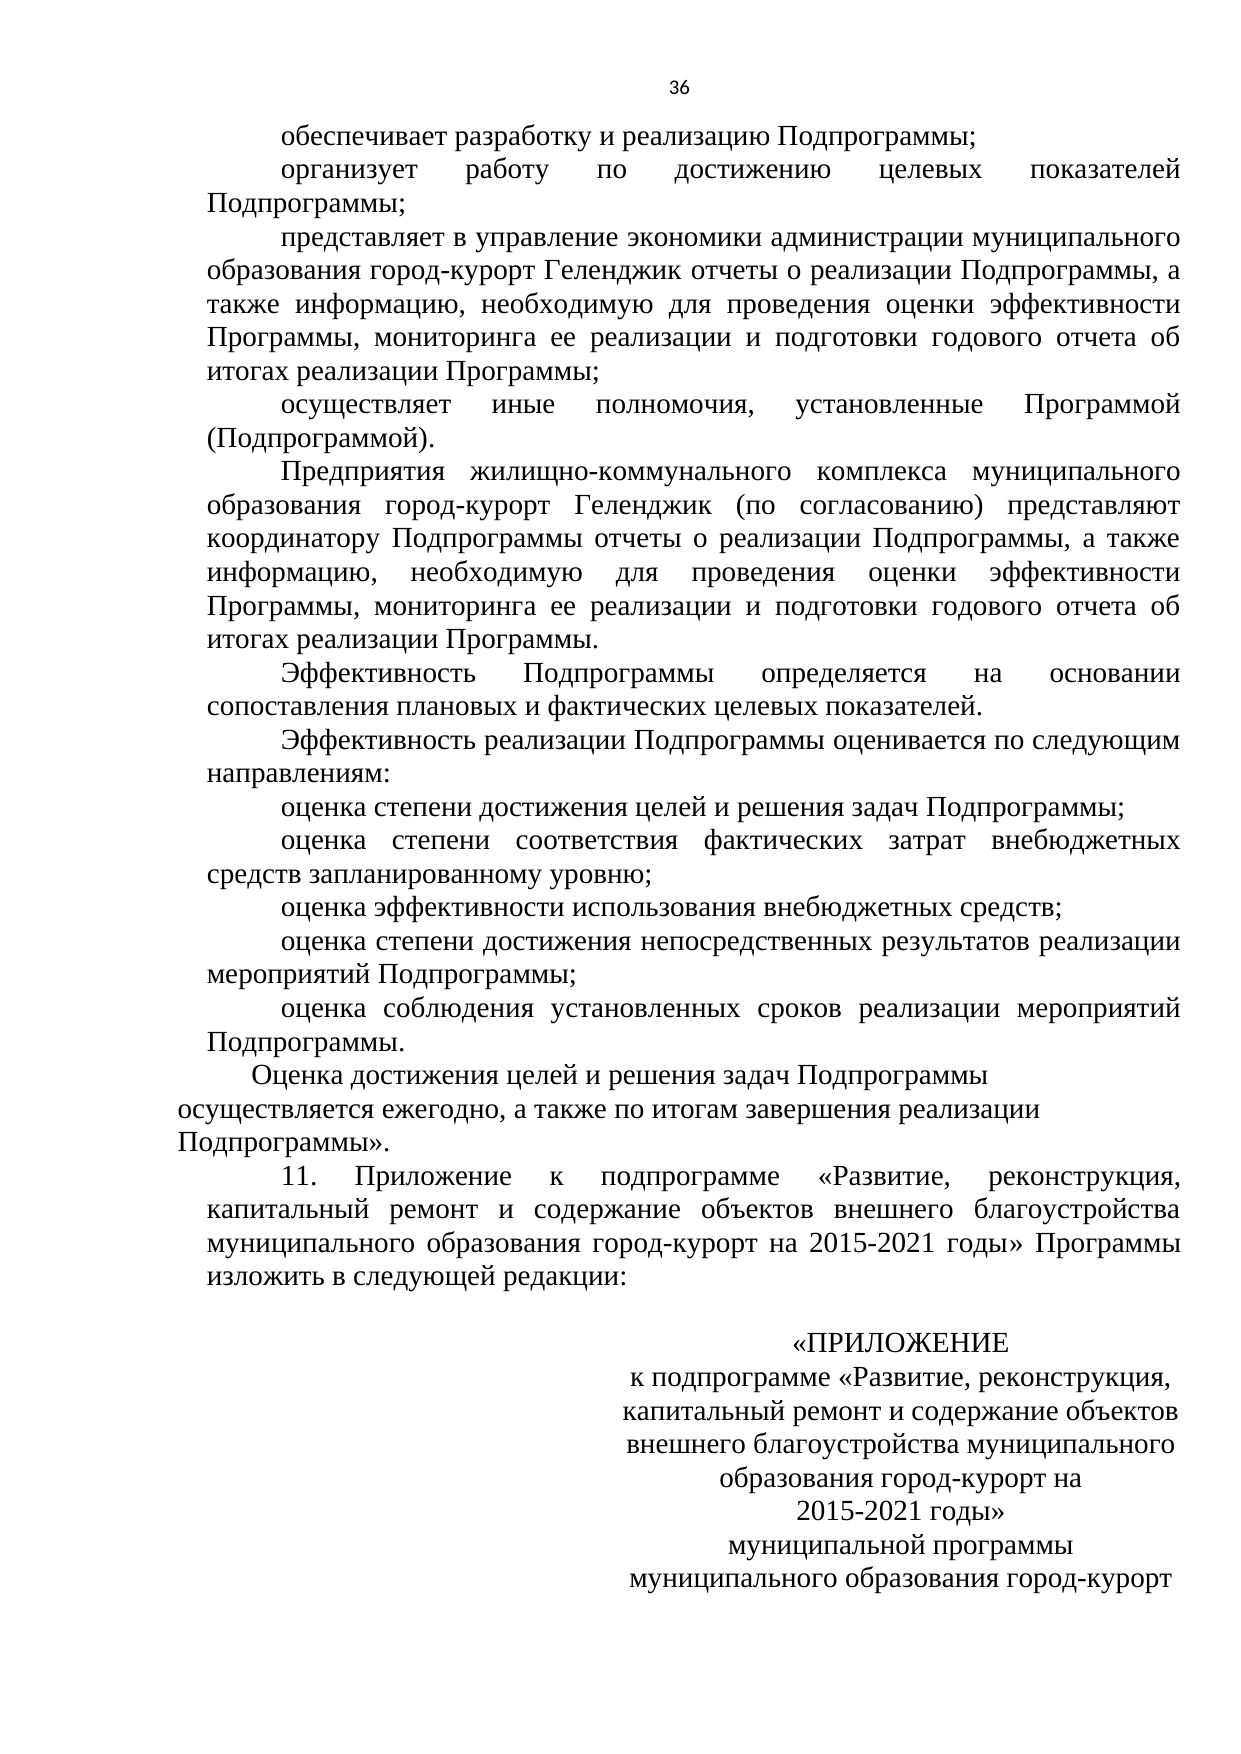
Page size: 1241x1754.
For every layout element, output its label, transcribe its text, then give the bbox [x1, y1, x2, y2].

text к подпрограмме «Развитие, реконструкция, капитальный ремонт и содержание объектов внешнего благоустройства муниципального [620, 1359, 1181, 1460]
text представляет в управление экономики администрации муниципального образования город-курорт Геленджик отчеты о реализации Подпрограммы, а также информацию, необходимую для проведения оценки эффективности Программы, мониторинга ее реализации и подготовки годового отчета об итогах реализации Программы; [207, 219, 1181, 386]
text муниципальной программы муниципального образования город-курорт [620, 1527, 1181, 1594]
text образования город-курорт на [620, 1460, 1181, 1493]
text 2015-2021 годы» [620, 1493, 1181, 1527]
text 11. Приложение к подпрограмме «Развитие, реконструкция, капитальный ремонт и содержание объектов внешнего благоустройства муниципального образования город-курорт на 2015-2021 годы» Программы изложить в следующей редакции: [207, 1158, 1181, 1292]
text обеспечивает разработку и реализацию Подпрограммы; [207, 118, 1181, 152]
text оценка степени достижения целей и решения задач Подпрограммы; [207, 789, 1181, 822]
text оценка соблюдения установленных сроков реализации мероприятий Подпрограммы. [207, 990, 1181, 1057]
text Предприятия жилищно-коммунального комплекса муниципального образования город-курорт Геленджик (по согласованию) представляют координатору Подпрограммы отчеты о реализации Подпрограммы, а также информацию, необходимую для проведения оценки эффективности Программы, мониторинга ее реализации и подготовки годового отчета об итогах реализации Программы. [207, 453, 1181, 655]
text осуществляет иные полномочия, установленные Программой (Подпрограммой). [207, 386, 1181, 453]
text Эффективность Подпрограммы определяется на основании сопоставления плановых и фактических целевых показателей. [207, 655, 1181, 722]
text «ПРИЛОЖЕНИЕ [620, 1326, 1181, 1359]
text оценка эффективности использования внебюджетных средств; [207, 889, 1181, 923]
text Оценка достижения целей и решения задач Подпрограммы осуществляется ежегодно, а также по итогам завершения реализации Подпрограммы». [177, 1057, 1181, 1158]
text оценка степени соответствия фактических затрат внебюджетных средств запланированному уровню; [207, 822, 1181, 889]
text организует работу по достижению целевых показателей Подпрограммы; [207, 152, 1181, 219]
text оценка степени достижения непосредственных результатов реализации мероприятий Подпрограммы; [207, 923, 1181, 990]
text Эффективность реализации Подпрограммы оценивается по следующим направлениям: [207, 722, 1181, 789]
